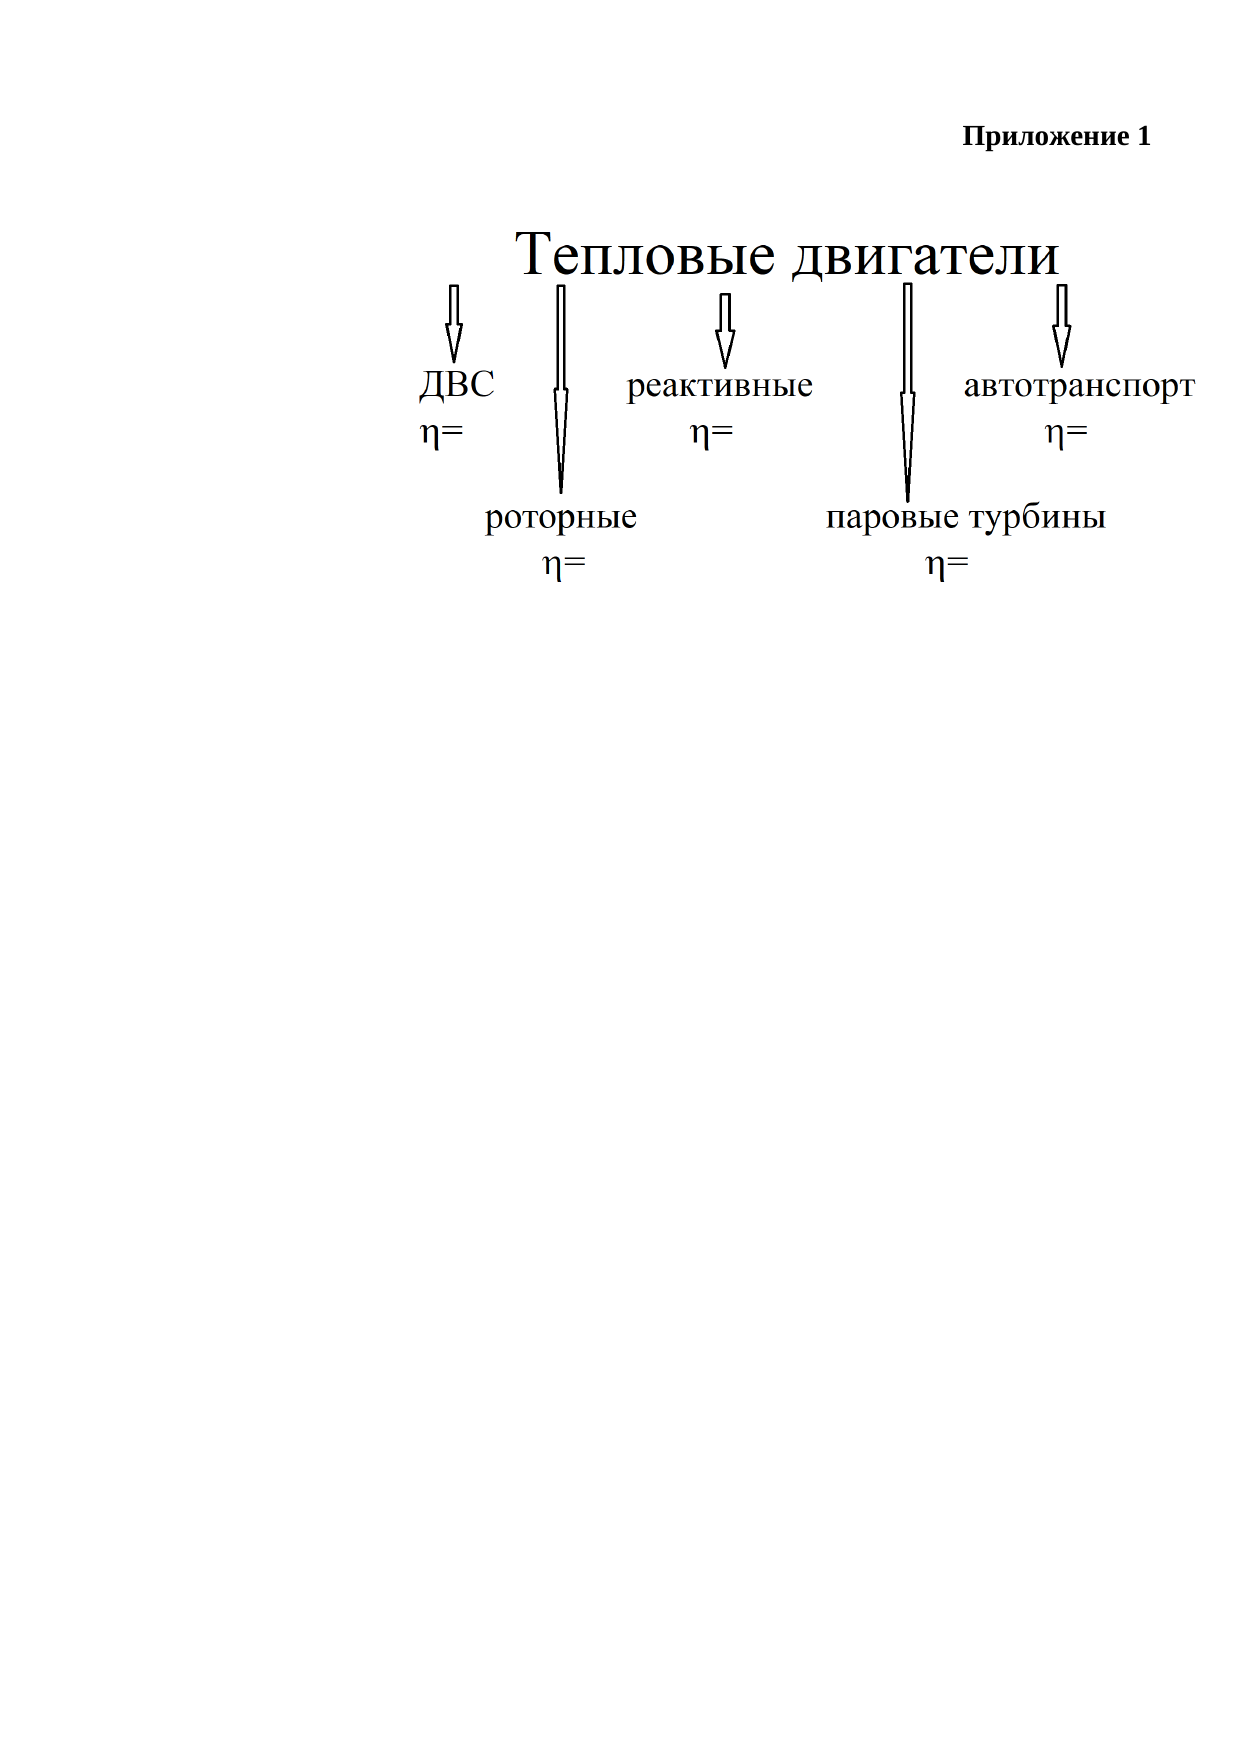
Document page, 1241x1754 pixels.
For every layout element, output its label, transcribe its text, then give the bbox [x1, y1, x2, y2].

picture [403, 202, 1235, 671]
text Приложение 1 [192, 118, 1152, 152]
